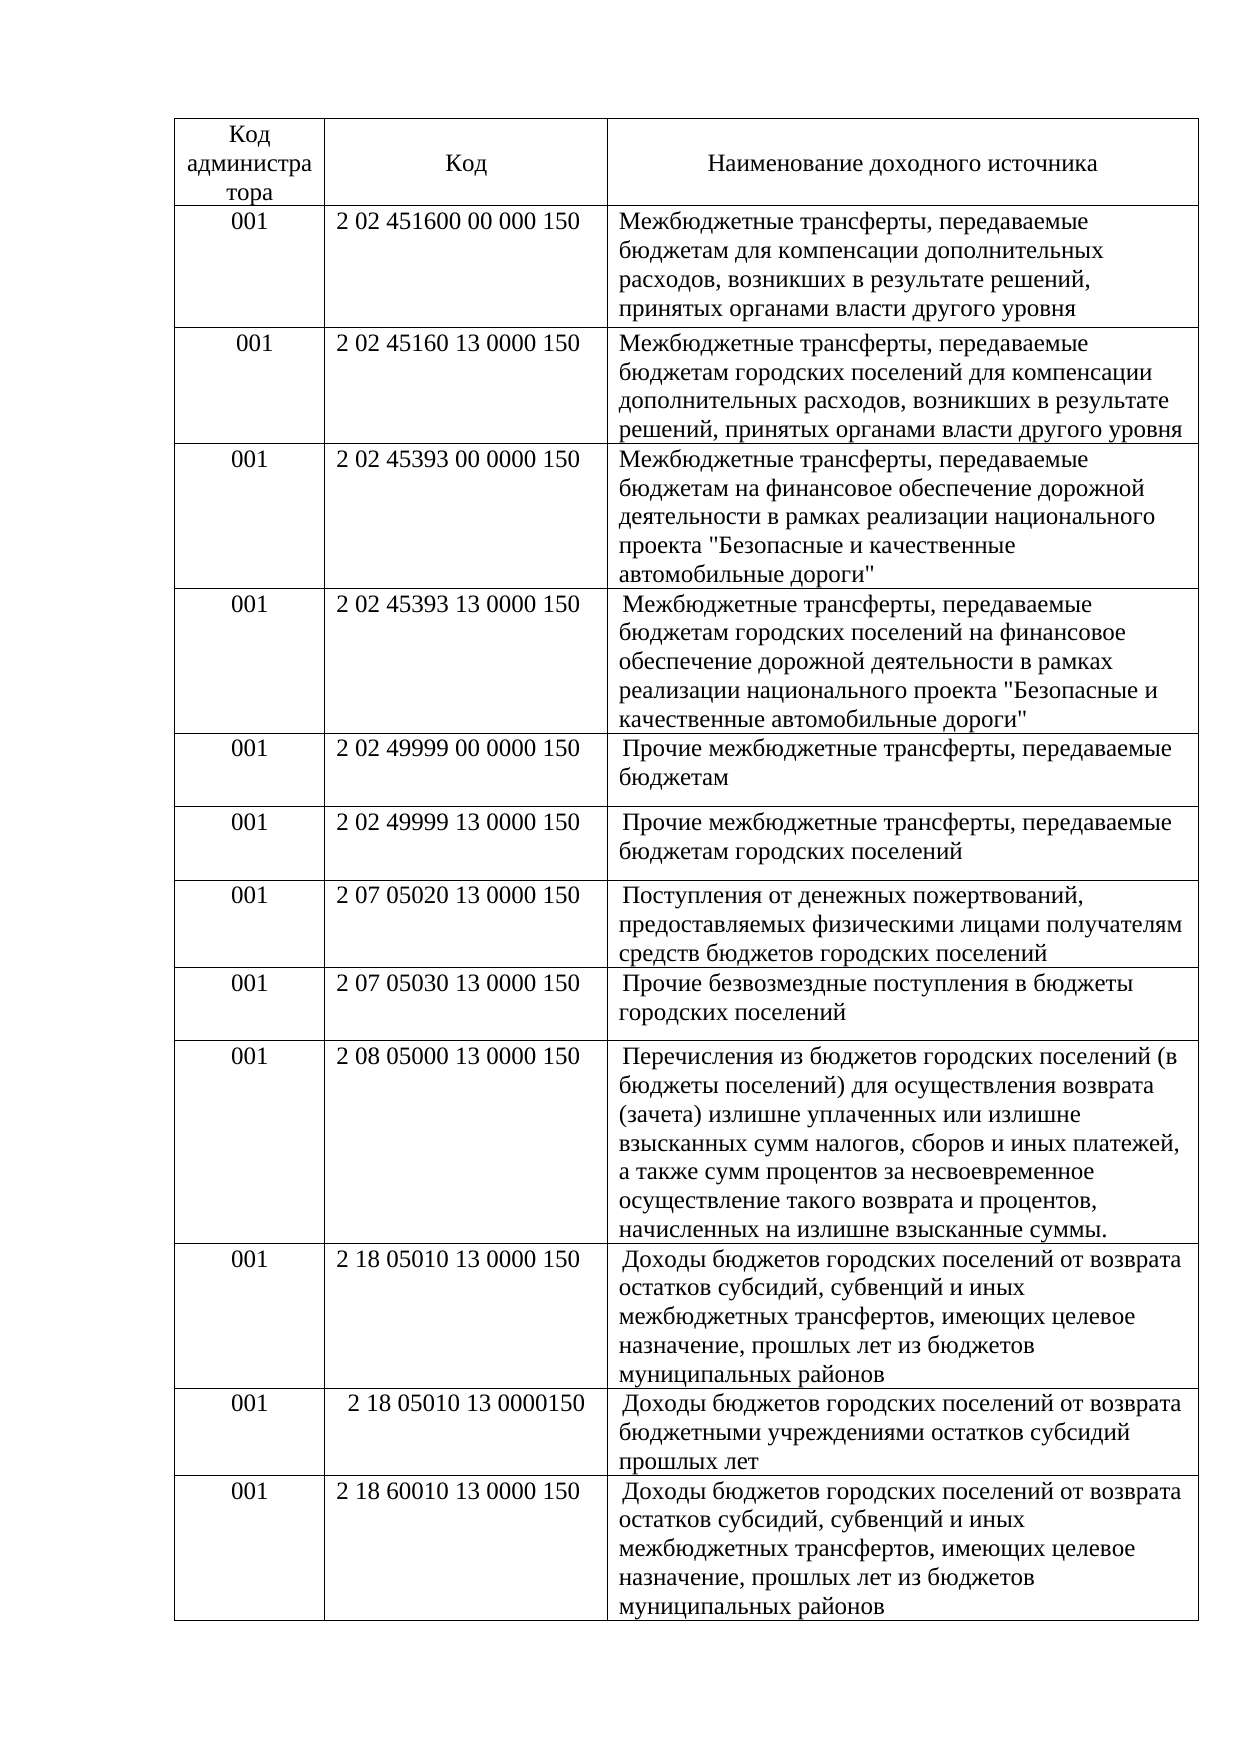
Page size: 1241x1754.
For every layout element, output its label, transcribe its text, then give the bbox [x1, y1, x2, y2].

table_cell 001 [175, 734, 324, 806]
table_cell Прочие межбюджетные трансферты, передаваемые бюджетам [608, 734, 1198, 806]
table_cell Прочие межбюджетные трансферты, передаваемые бюджетам городских поселений [608, 807, 1198, 879]
table_cell 001 [175, 328, 324, 443]
table_cell 001 [175, 1389, 324, 1475]
table_cell 2 02 49999 00 0000 150 [325, 734, 607, 806]
table_cell 001 [175, 444, 324, 588]
table_cell 001 [175, 968, 324, 1040]
table_cell 001 [175, 1244, 324, 1387]
table_header Наименование доходного источника [608, 119, 1198, 205]
table_cell 2 18 05010 13 0000150 [325, 1389, 607, 1475]
table_cell 2 18 60010 13 0000 150 [325, 1476, 607, 1619]
table_cell 2 02 451600 00 000 150 [325, 206, 607, 327]
table_cell 2 07 05030 13 0000 150 [325, 968, 607, 1040]
table_cell 2 02 45393 00 0000 150 [325, 444, 607, 588]
table_cell Доходы бюджетов городских поселений от возврата остатков субсидий, субвенций и иных межбюджетных трансфертов, имеющих целевое назначение, прошлых лет из бюджетов муниципальных районов [608, 1476, 1198, 1619]
table_cell 001 [175, 1476, 324, 1619]
table_cell Межбюджетные трансферты, передаваемые бюджетам на финансовое обеспечение дорожной деятельности в рамках реализации национального проекта "Безопасные и качественные автомобильные дороги" [608, 444, 1198, 588]
table_cell Межбюджетные трансферты, передаваемые бюджетам для компенсации дополнительных расходов, возникших в результате решений, принятых органами власти другого уровня [608, 206, 1198, 327]
table_cell Межбюджетные трансферты, передаваемые бюджетам городских поселений на финансовое обеспечение дорожной деятельности в рамках реализации национального проекта "Безопасные и качественные автомобильные дороги" [608, 589, 1198, 732]
table_cell 2 02 45393 13 0000 150 [325, 589, 607, 732]
table_cell 001 [175, 206, 324, 327]
table_cell 2 02 45160 13 0000 150 [325, 328, 607, 443]
table_cell Прочие безвозмездные поступления в бюджеты городских поселений [608, 968, 1198, 1040]
table_cell 001 [175, 881, 324, 967]
table_cell Доходы бюджетов городских поселений от возврата остатков субсидий, субвенций и иных межбюджетных трансфертов, имеющих целевое назначение, прошлых лет из бюджетов муниципальных районов [608, 1244, 1198, 1387]
table_cell 2 07 05020 13 0000 150 [325, 881, 607, 967]
table_cell Межбюджетные трансферты, передаваемые бюджетам городских поселений для компенсации дополнительных расходов, возникших в результате решений, принятых органами власти другого уровня [608, 328, 1198, 443]
table_cell 2 02 49999 13 0000 150 [325, 807, 607, 879]
table_header Код [325, 119, 607, 205]
table_cell 2 18 05010 13 0000 150 [325, 1244, 607, 1387]
table_cell Доходы бюджетов городских поселений от возврата бюджетными учреждениями остатков субсидий прошлых лет [608, 1389, 1198, 1475]
table_cell Перечисления из бюджетов городских поселений (в бюджеты поселений) для осуществления возврата (зачета) излишне уплаченных или излишне взысканных сумм налогов, сборов и иных платежей, а также сумм процентов за несвоевременное осуществление такого возврата и процентов, начисленных на излишне взысканные суммы. [608, 1041, 1198, 1243]
table_cell 001 [175, 1041, 324, 1243]
table_cell 2 08 05000 13 0000 150 [325, 1041, 607, 1243]
table_header Код администратора [175, 119, 324, 205]
table_cell 001 [175, 589, 324, 732]
table_cell Поступления от денежных пожертвований, предоставляемых физическими лицами получателям средств бюджетов городских поселений [608, 881, 1198, 967]
table_cell 001 [175, 807, 324, 879]
